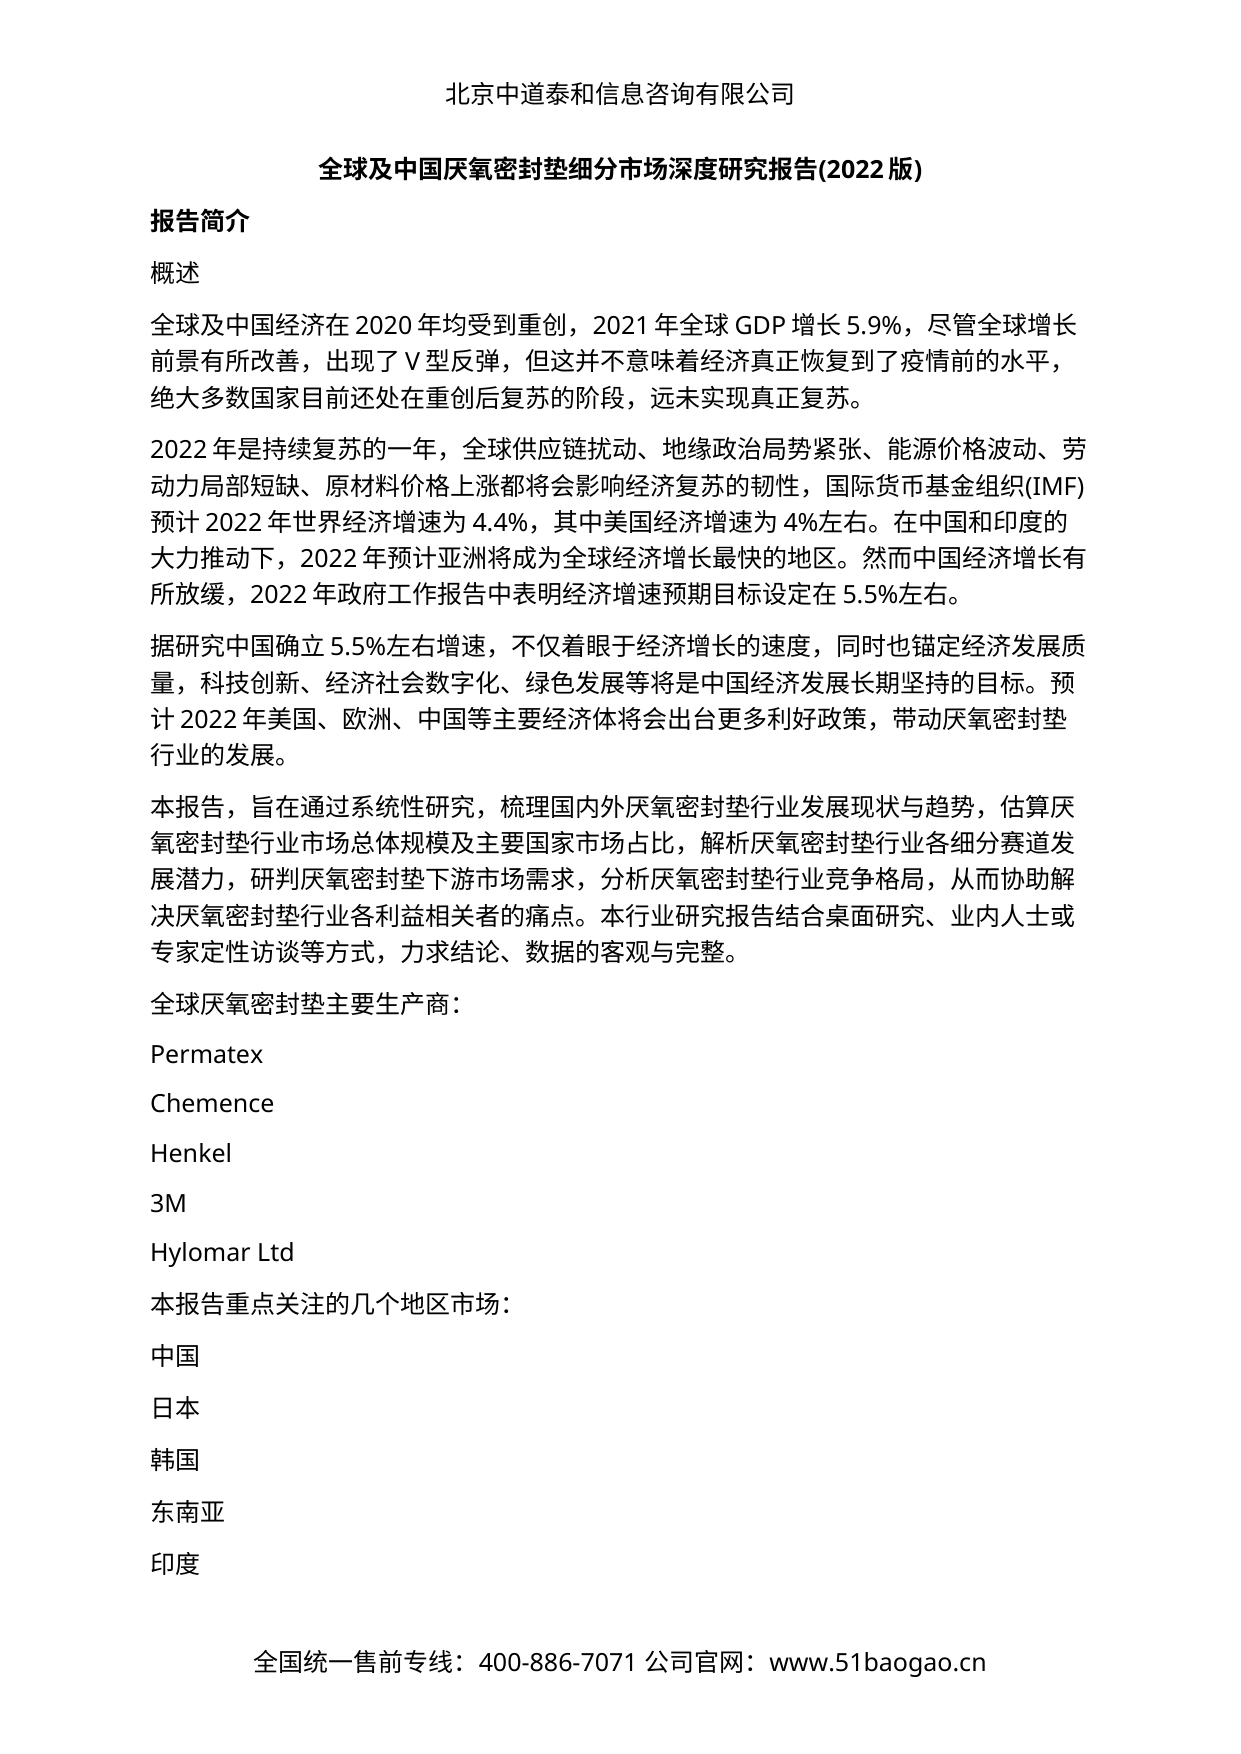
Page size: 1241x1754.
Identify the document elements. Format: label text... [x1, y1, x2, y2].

text 韩国 [150, 1440, 1090, 1477]
text Chemence [150, 1086, 1090, 1120]
text 全球厌氧密封垫主要生产商： [150, 984, 1090, 1021]
text 本报告，旨在通过系统性研究，梳理国内外厌氧密封垫行业发展现状与趋势，估算厌氧密封垫行业市场总体规模及主要国家市场占比，解析厌氧密封垫行业各细分赛道发展潜力，研判厌氧密封垫下游市场需求，分析厌氧密封垫行业竞争格局，从而协助解决厌氧密封垫行业各利益相关者的痛点。本行业研究报告结合桌面研究、业内人士或专家定性访谈等方式，力求结论、数据的客观与完整。 [150, 787, 1090, 969]
text 全球及中国经济在2020年均受到重创，2021年全球GDP增长5.9%，尽管全球增长前景有所改善，出现了V型反弹，但这并不意味着经济真正恢复到了疫情前的水平，绝大多数国家目前还处在重创后复苏的阶段，远未实现真正复苏。 [150, 306, 1090, 414]
text Henkel [150, 1136, 1090, 1170]
text 据研究中国确立5.5%左右增速，不仅着眼于经济增长的速度，同时也锚定经济发展质量，科技创新、经济社会数字化、绿色发展等将是中国经济发展长期坚持的目标。预计2022年美国、欧洲、中国等主要经济体将会出台更多利好政策，带动厌氧密封垫行业的发展。 [150, 627, 1090, 772]
text 2022年是持续复苏的一年，全球供应链扰动、地缘政治局势紧张、能源价格波动、劳动力局部短缺、原材料价格上涨都将会影响经济复苏的韧性，国际货币基金组织(IMF)预计2022年世界经济增速为4.4%，其中美国经济增速为4%左右。在中国和印度的大力推动下，2022年预计亚洲将成为全球经济增长最快的地区。然而中国经济增长有所放缓，2022年政府工作报告中表明经济增速预期目标设定在5.5%左右。 [150, 430, 1090, 611]
text Permatex [150, 1036, 1090, 1070]
text 概述 [150, 254, 1090, 290]
text 全球及中国厌氧密封垫细分市场深度研究报告(2022版) [150, 150, 1090, 186]
text 日本 [150, 1388, 1090, 1425]
text 报告简介 [150, 202, 1090, 238]
text 中国 [150, 1337, 1090, 1373]
text 东南亚 [150, 1492, 1090, 1528]
text 印度 [150, 1544, 1090, 1580]
text Hylomar Ltd [150, 1235, 1090, 1269]
text 3M [150, 1185, 1090, 1219]
text 本报告重点关注的几个地区市场： [150, 1285, 1090, 1321]
